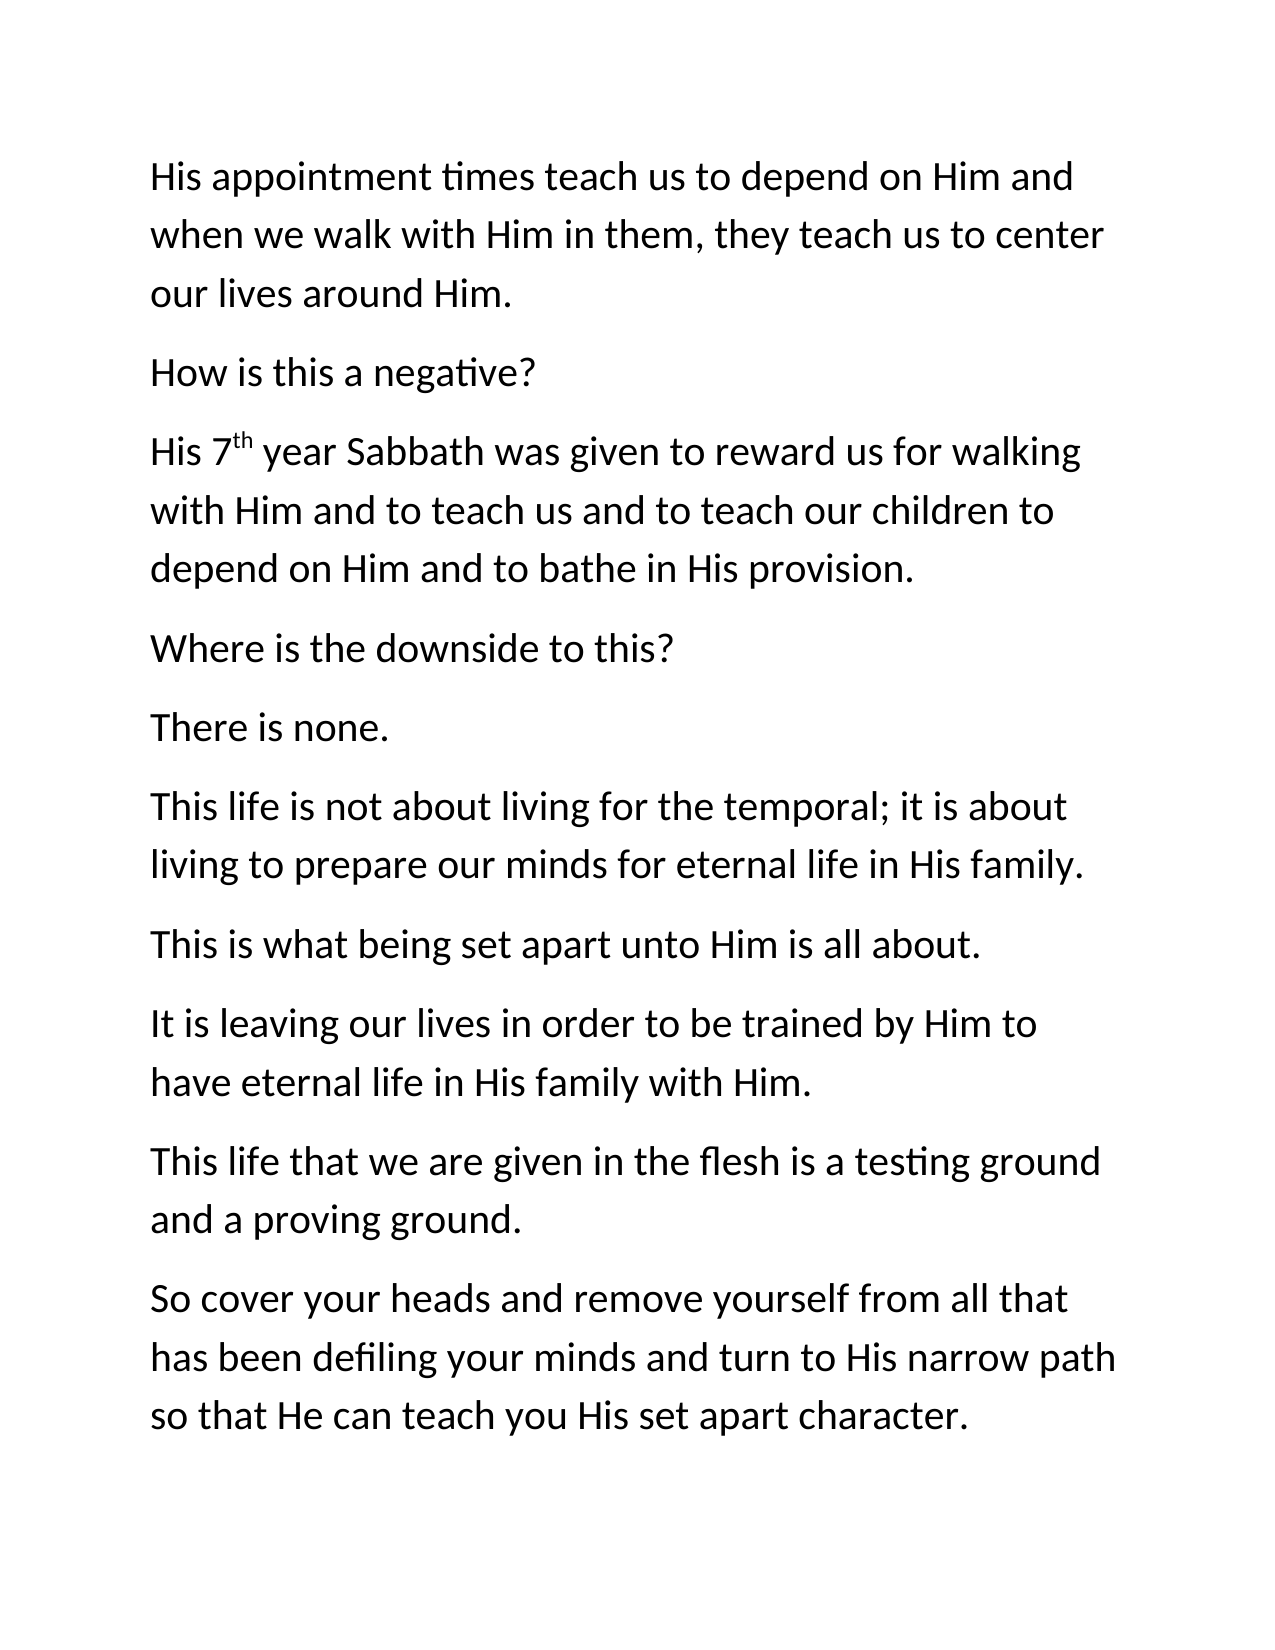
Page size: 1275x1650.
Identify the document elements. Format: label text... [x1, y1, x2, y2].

text There is none. [150, 701, 1125, 752]
text This life is not about living for the temporal; it is about living to prepare our minds for eternal life in His family. [150, 780, 1125, 889]
text This life that we are given in the flesh is a testing ground and a proving ground. [150, 1135, 1125, 1244]
text So cover your heads and remove yourself from all that has been defiling your minds and turn to His narrow path so that He can teach you His set apart character. [150, 1272, 1125, 1440]
text How is this a negative? [150, 346, 1125, 397]
text It is leaving our lives in order to be trained by Him to have eternal life in His family with Him. [150, 997, 1125, 1106]
text Where is the downside to this? [150, 622, 1125, 672]
text His appointment times teach us to depend on Him and when we walk with Him in them, they teach us to center our lives around Him. [150, 150, 1125, 318]
text This is what being set apart unto Him is all about. [150, 918, 1125, 969]
text His 7th year Sabbath was given to reward us for walking with Him and to teach us and to teach our children to depend on Him and to bathe in His provision. [150, 425, 1125, 593]
